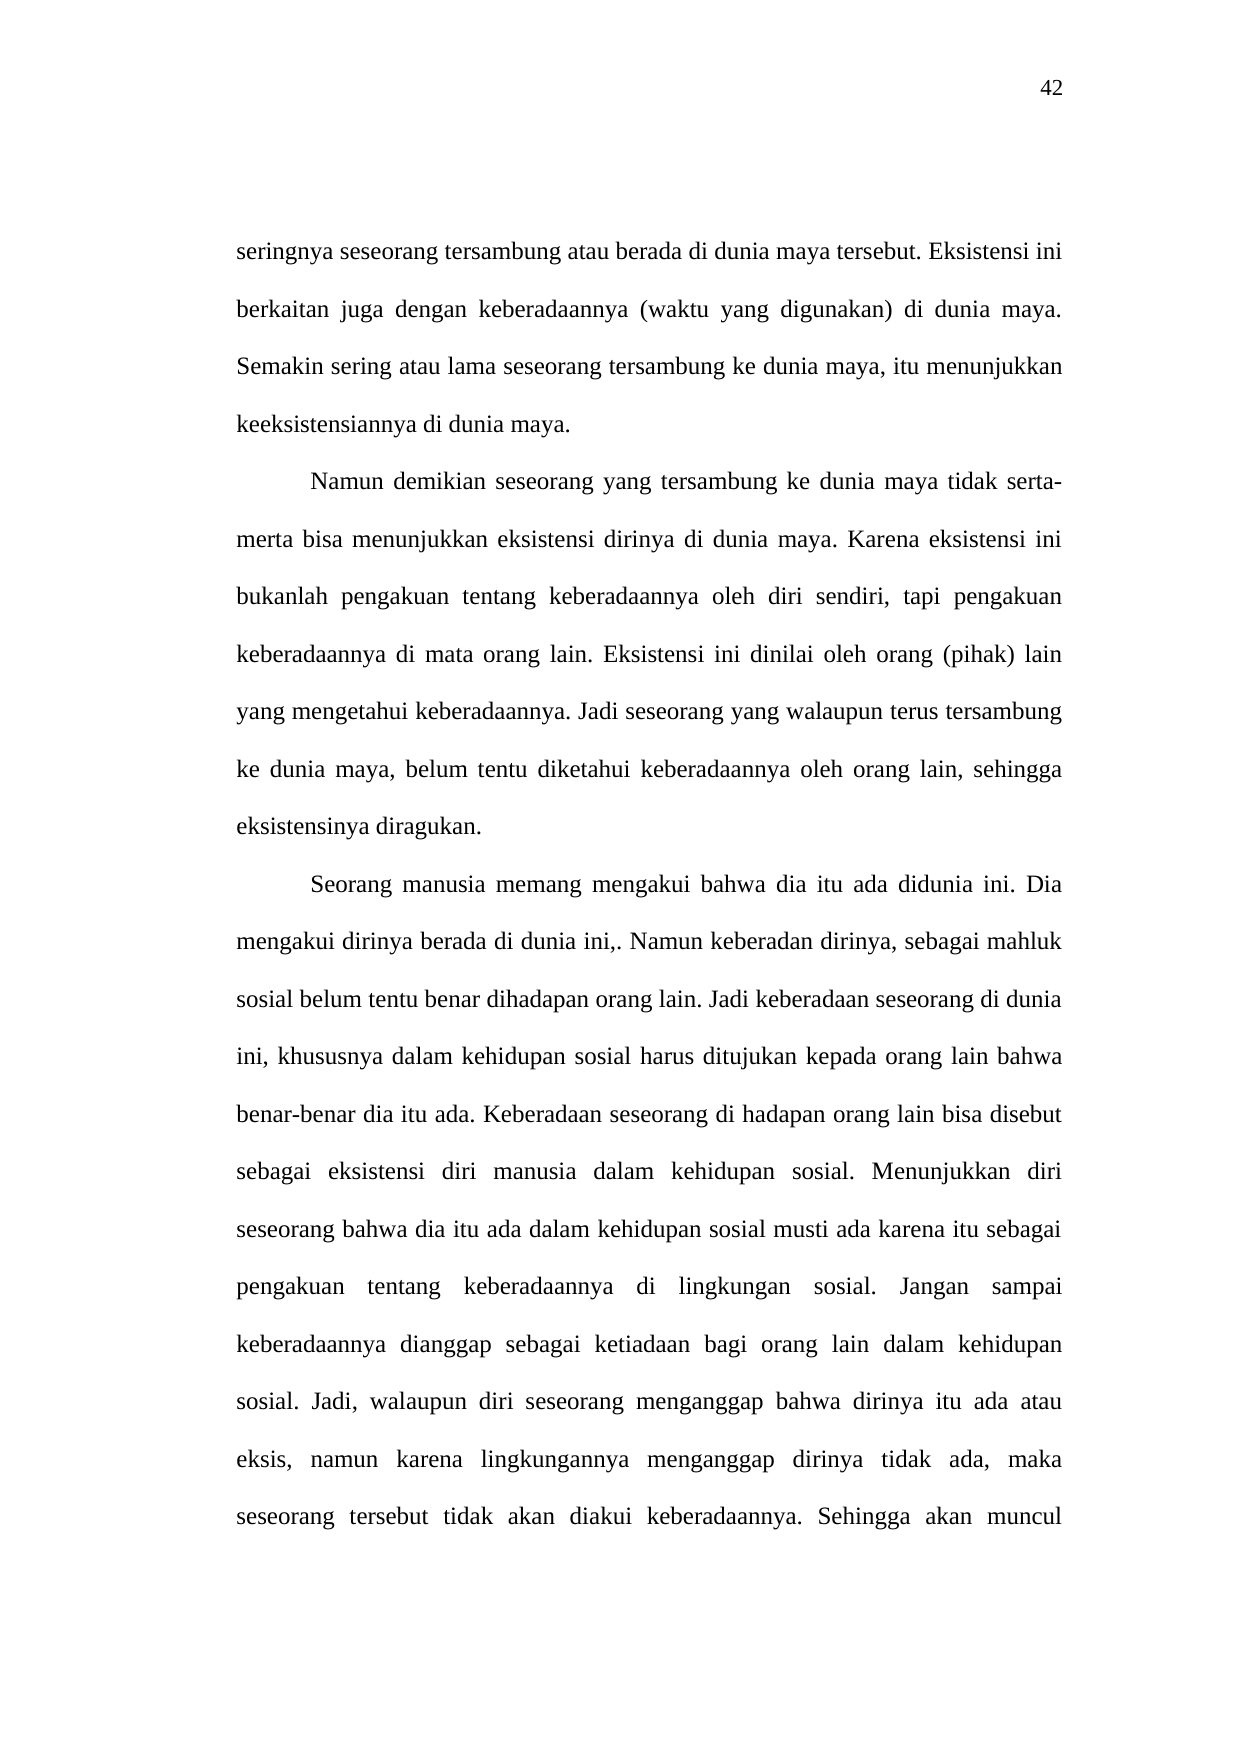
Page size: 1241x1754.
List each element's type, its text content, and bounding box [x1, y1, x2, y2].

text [236, 236, 1063, 437]
text Namun demikian seseorang yang tersambung ke dunia maya tidak serta-merta bisa menunjukkan eksistensi dirinya di dunia maya. Karena eksistensi ini bukanlah pengakuan tentang keberadaannya oleh diri sendiri, tapi pengakuan keberadaannya di mata orang lain. Eksistensi ini dinilai oleh orang (pihak) lain yang mengetahui keberadaannya. Jadi seseorang yang walaupun terus tersambung ke dunia maya, belum tentu diketahui keberadaannya oleh orang lain, sehingga eksistensinya diragukan. [236, 466, 1063, 840]
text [236, 869, 1063, 1530]
